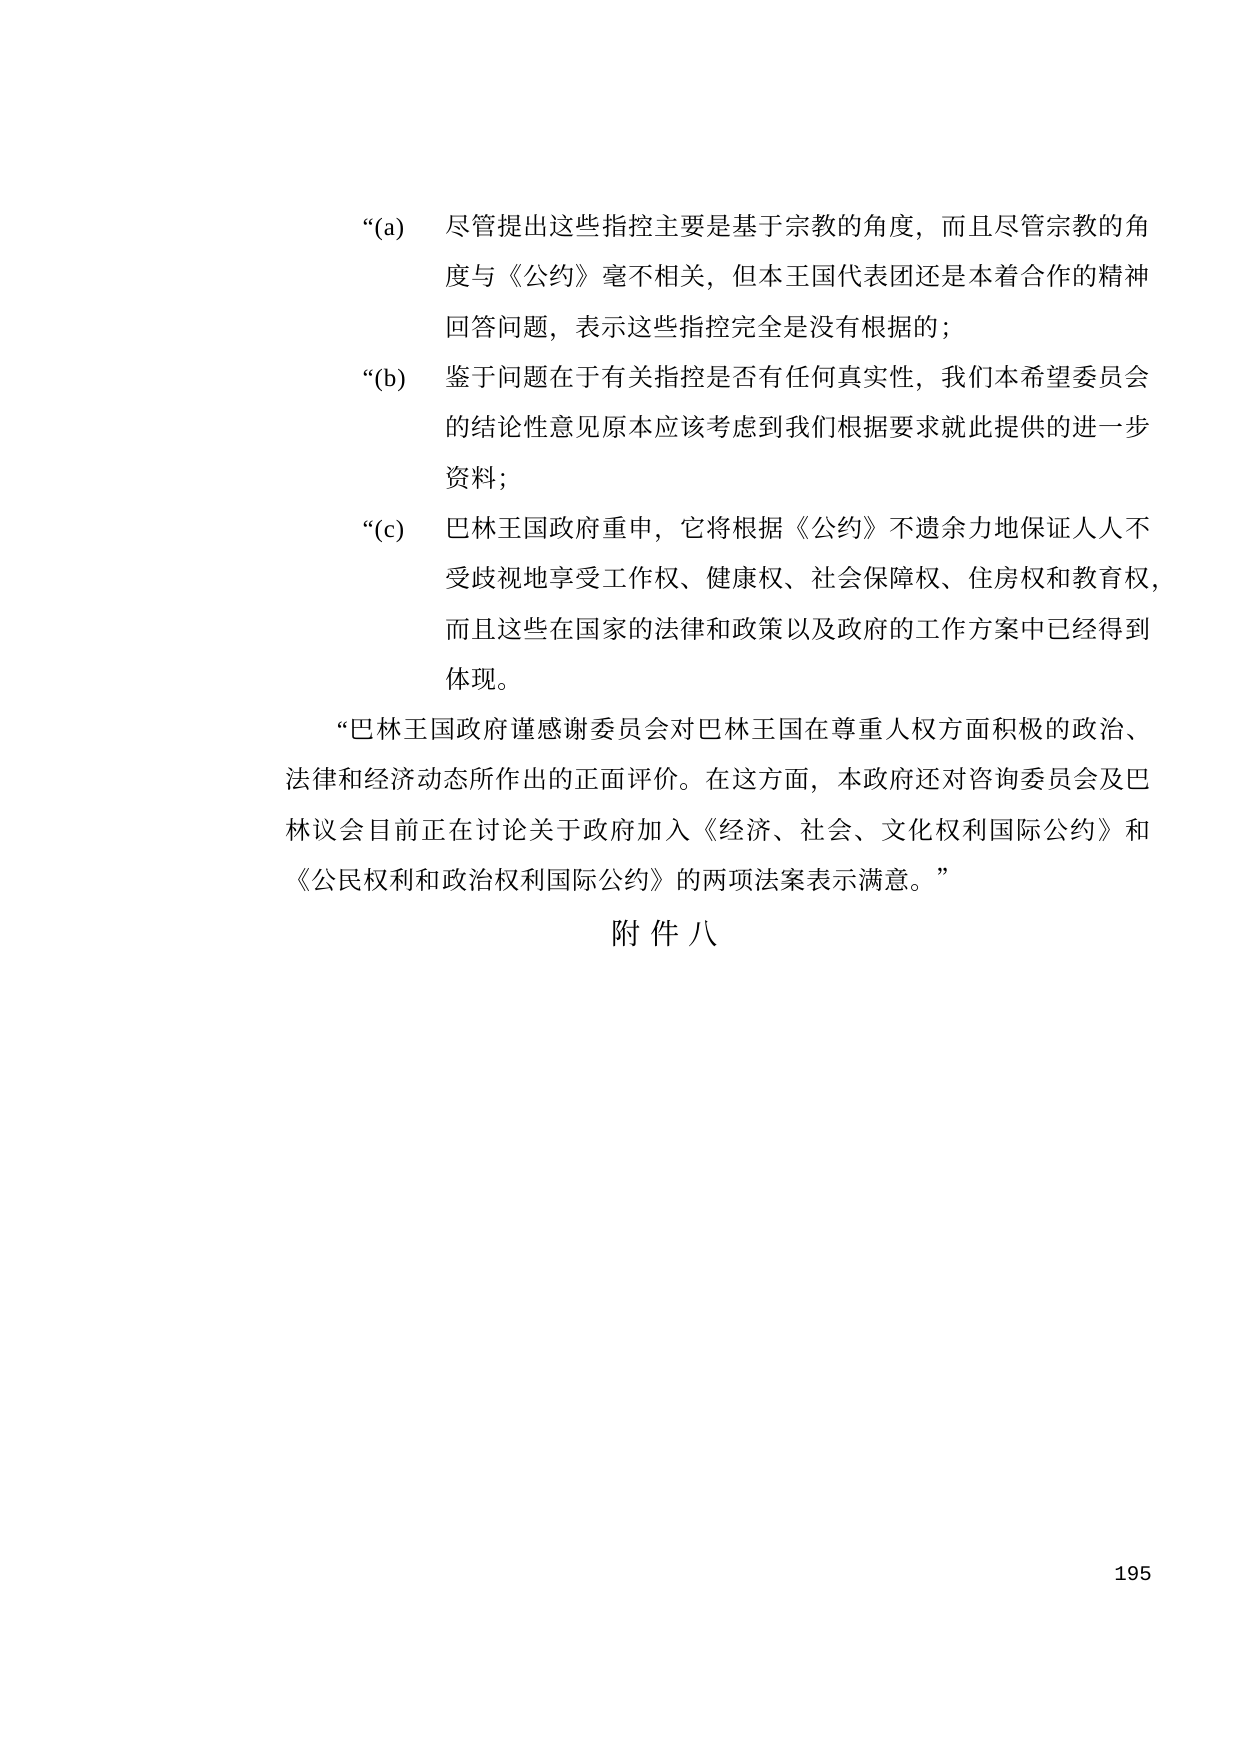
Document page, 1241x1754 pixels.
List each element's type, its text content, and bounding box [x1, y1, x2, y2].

text “(c) 巴林王国政府重申，它将根据《公约》不遗余力地保证人人不受歧视地享受工作权、健康权、社会保障权、住房权和教育权，而且这些在国家的法律和政策以及政府的工作方案中已经得到体现。 [362, 509, 1152, 696]
text “(b) 鉴于问题在于有关指控是否有任何真实性，我们本希望委员会的结论性意见原本应该考虑到我们根据要求就此提供的进一步资料； [362, 358, 1152, 494]
text “(a) 尽管提出这些指控主要是基于宗教的角度，而且尽管宗教的角度与《公约》毫不相关，但本王国代表团还是本着合作的精神回答问题，表示这些指控完全是没有根据的； [362, 207, 1152, 343]
text “巴林王国政府谨感谢委员会对巴林王国在尊重人权方面积极的政治、法律和经济动态所作出的正面评价。在这方面，本政府还对咨询委员会及巴林议会目前正在讨论关于政府加入《经济、社会、文化权利国际公约》和《公民权利和政治权利国际公约》的两项法案表示满意。” [286, 710, 1152, 897]
subtitle 附 件 八 [177, 911, 1152, 953]
